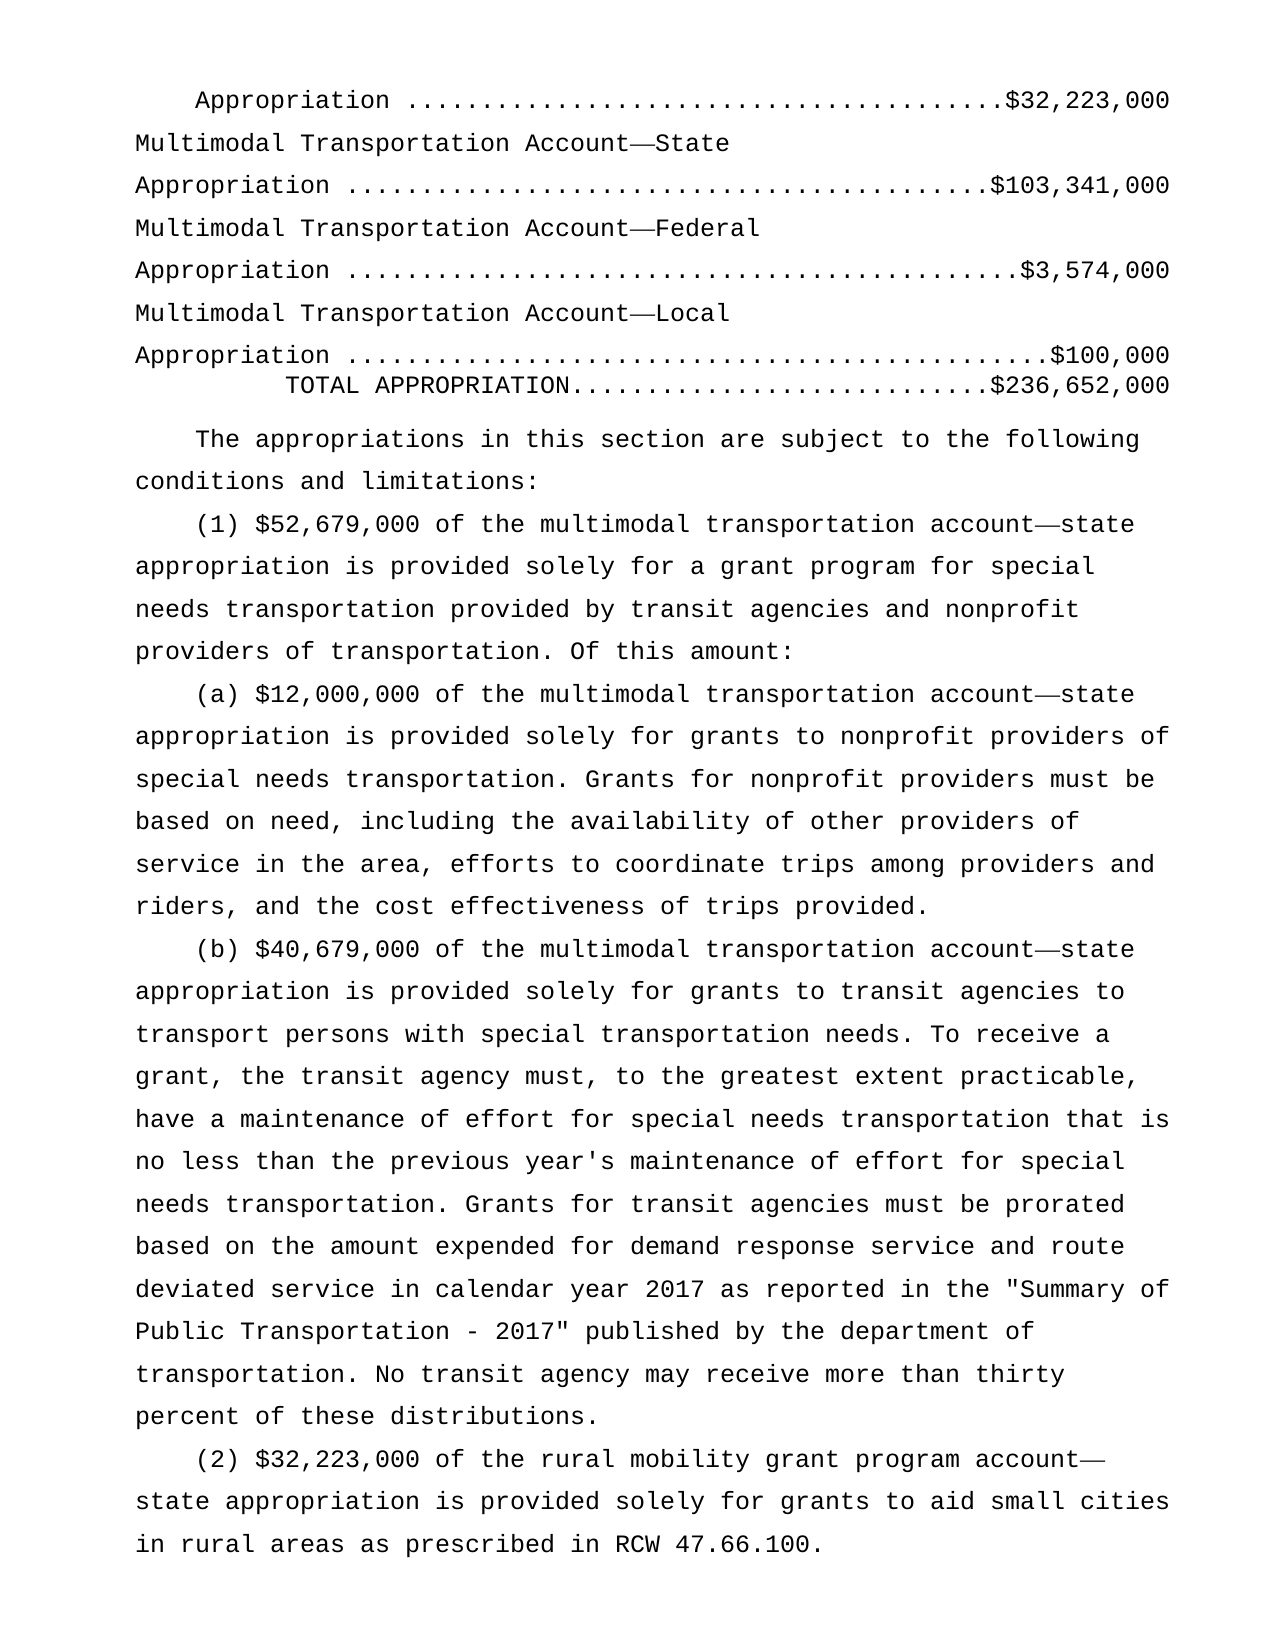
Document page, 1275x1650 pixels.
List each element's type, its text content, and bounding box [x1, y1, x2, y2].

text Appropriation $103,341,000 [135, 160, 1170, 202]
text Multimodal Transportation Account—State [135, 117, 1170, 160]
text (b) $40,679,000 of the multimodal transportation account—state appropriation is provided solely for grants to transit agencies to transport persons with special transportation needs. To receive a grant, the transit agency must, to the greatest extent practicable, have a maintenance of effort for special needs transportation that is no less than the previous year's maintenance of effort for special needs transportation. Grants for transit agencies must be prorated based on the amount expended for demand response service and route deviated service in calendar year 2017 as reported in the "Summary of Public Transportation - 2017" published by the department of transportation. No transit agency may receive more than thirty percent of these distributions. [135, 923, 1170, 1433]
text Multimodal Transportation Account—Federal [135, 202, 1170, 245]
text (a) $12,000,000 of the multimodal transportation account—state appropriation is provided solely for grants to nonprofit providers of special needs transportation. Grants for nonprofit providers must be based on need, including the availability of other providers of service in the area, efforts to coordinate trips among providers and riders, and the cost effectiveness of trips provided. [135, 668, 1170, 923]
text (2) $32,223,000 of the rural mobility grant program account—state appropriation is provided solely for grants to aid small cities in rural areas as prescribed in RCW 47.66.100. [135, 1433, 1170, 1561]
text Appropriation $32,223,000 [135, 75, 1170, 117]
text TOTAL APPROPRIATION $236,652,000 [135, 372, 1170, 401]
text Appropriation $3,574,000 [135, 245, 1170, 287]
text (1) $52,679,000 of the multimodal transportation account—state appropriation is provided solely for a grant program for special needs transportation provided by transit agencies and nonprofit providers of transportation. Of this amount: [135, 498, 1170, 668]
text The appropriations in this section are subject to the following conditions and limitations: [135, 413, 1170, 498]
text Multimodal Transportation Account—Local [135, 287, 1170, 330]
text Appropriation $100,000 [135, 330, 1170, 372]
